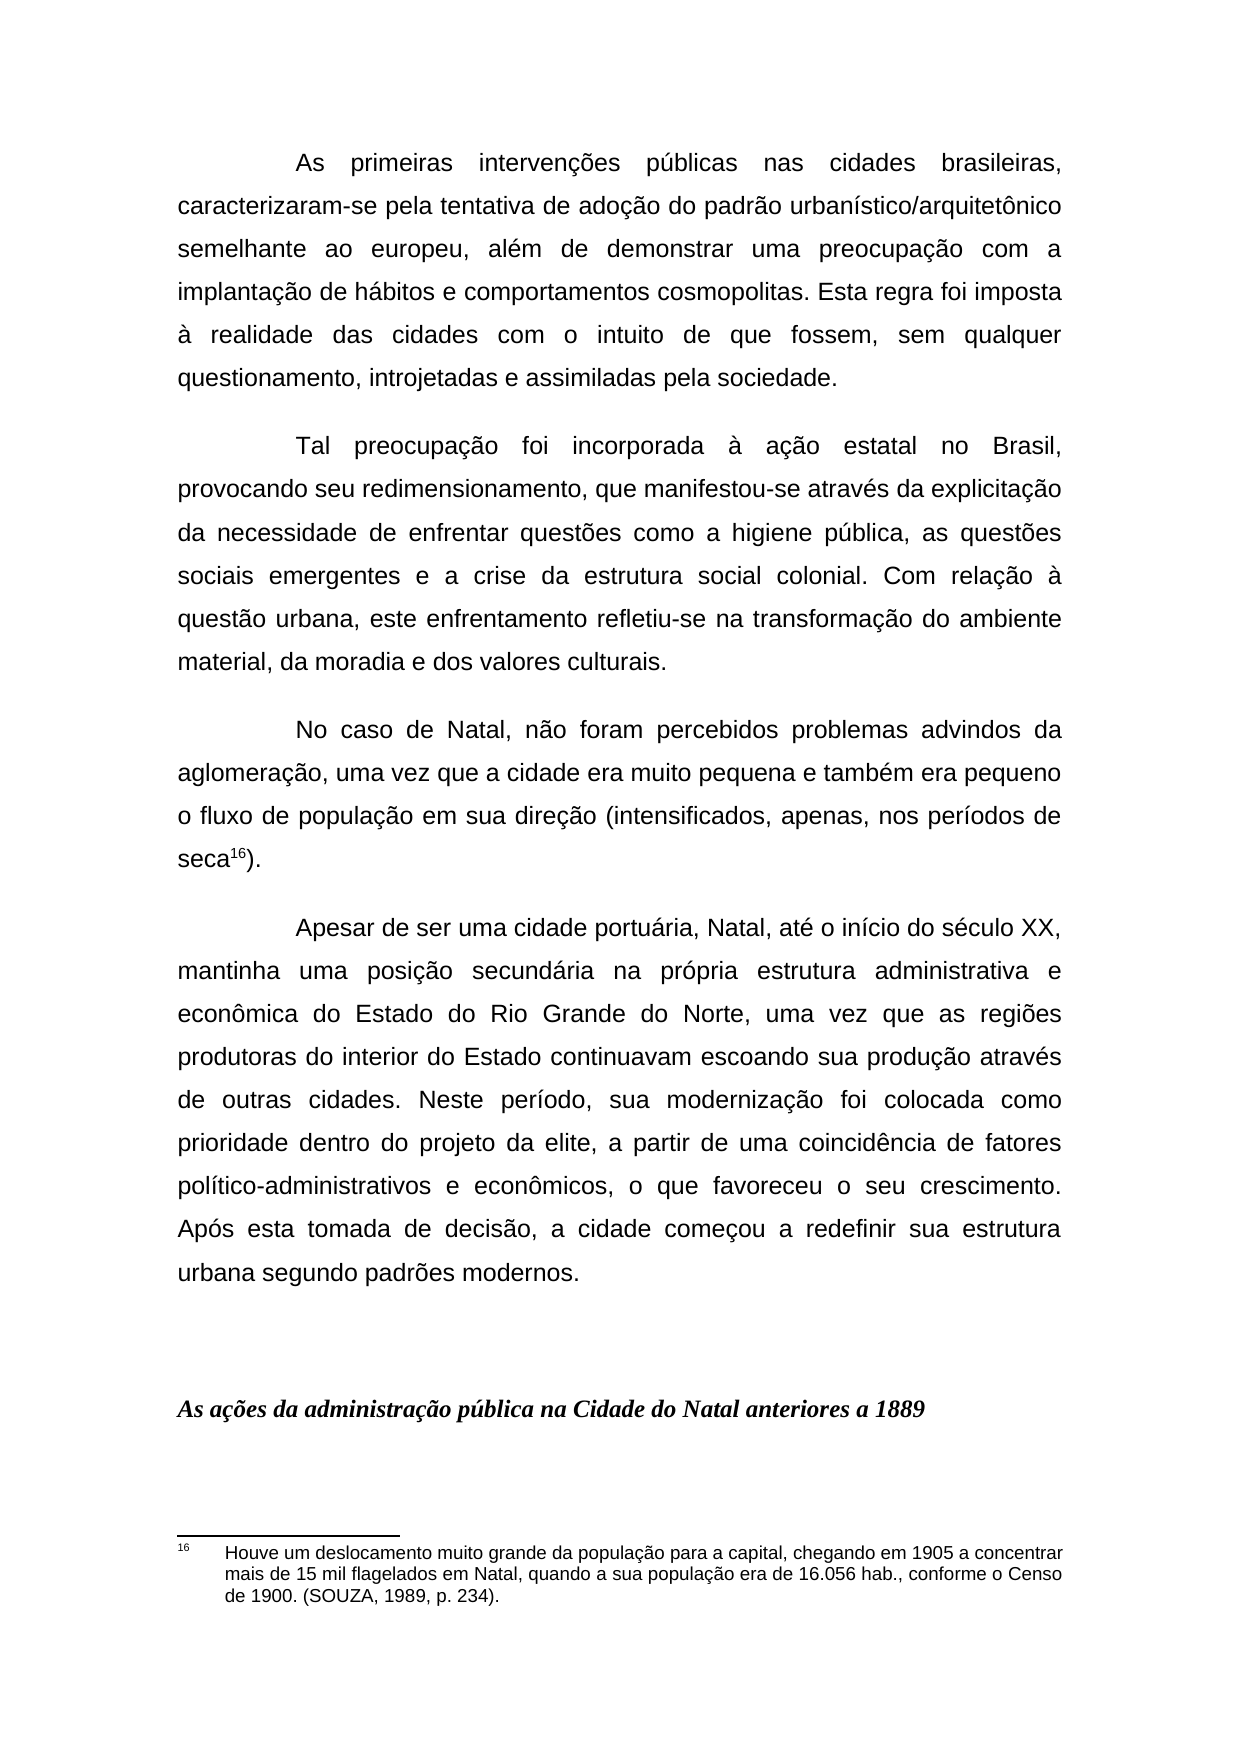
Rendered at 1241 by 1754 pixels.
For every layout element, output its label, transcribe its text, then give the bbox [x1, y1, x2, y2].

text As primeiras intervenções públicas nas cidades brasileiras, caracterizaram-se pela tentativa de adoção do padrão urbanístico/arquitetônico semelhante ao europeu, além de demonstrar uma preocupação com a implantação de hábitos e comportamentos cosmopolitas. Esta regra foi imposta à realidade das cidades com o intuito de que fossem, sem qualquer questionamento, introjetadas e assimiladas pela sociedade. [177, 148, 1063, 392]
text Apesar de ser uma cidade portuária, Natal, até o início do século XX, mantinha uma posição secundária na própria estrutura administrativa e econômica do Estado do Rio Grande do Norte, uma vez que as regiões produtoras do interior do Estado continuavam escoando sua produção através de outras cidades. Neste período, sua modernização foi colocada como prioridade dentro do projeto da elite, a partir de uma coincidência de fatores político-administrativos e econômicos, o que favoreceu o seu crescimento. Após esta tomada de decisão, a cidade começou a redefinir sua estrutura urbana segundo padrões modernos. [177, 913, 1063, 1286]
subtitle As ações da administração pública na Cidade do Natal anteriores a 1889 [177, 1394, 1063, 1423]
text No caso de Natal, não foram percebidos problemas advindos da aglomeração, uma vez que a cidade era muito pequena e também era pequeno o fluxo de população em sua direção (intensificados, apenas, nos períodos de seca). [177, 715, 1063, 873]
text Tal preocupação foi incorporada à ação estatal no Brasil, provocando seu redimensionamento, que manifestou-se através da explicitação da necessidade de enfrentar questões como a higiene pública, as questões sociais emergentes e a crise da estrutura social colonial. Com relação à questão urbana, este enfrentamento refletiu-se na transformação do ambiente material, da moradia e dos valores culturais. [177, 431, 1063, 676]
